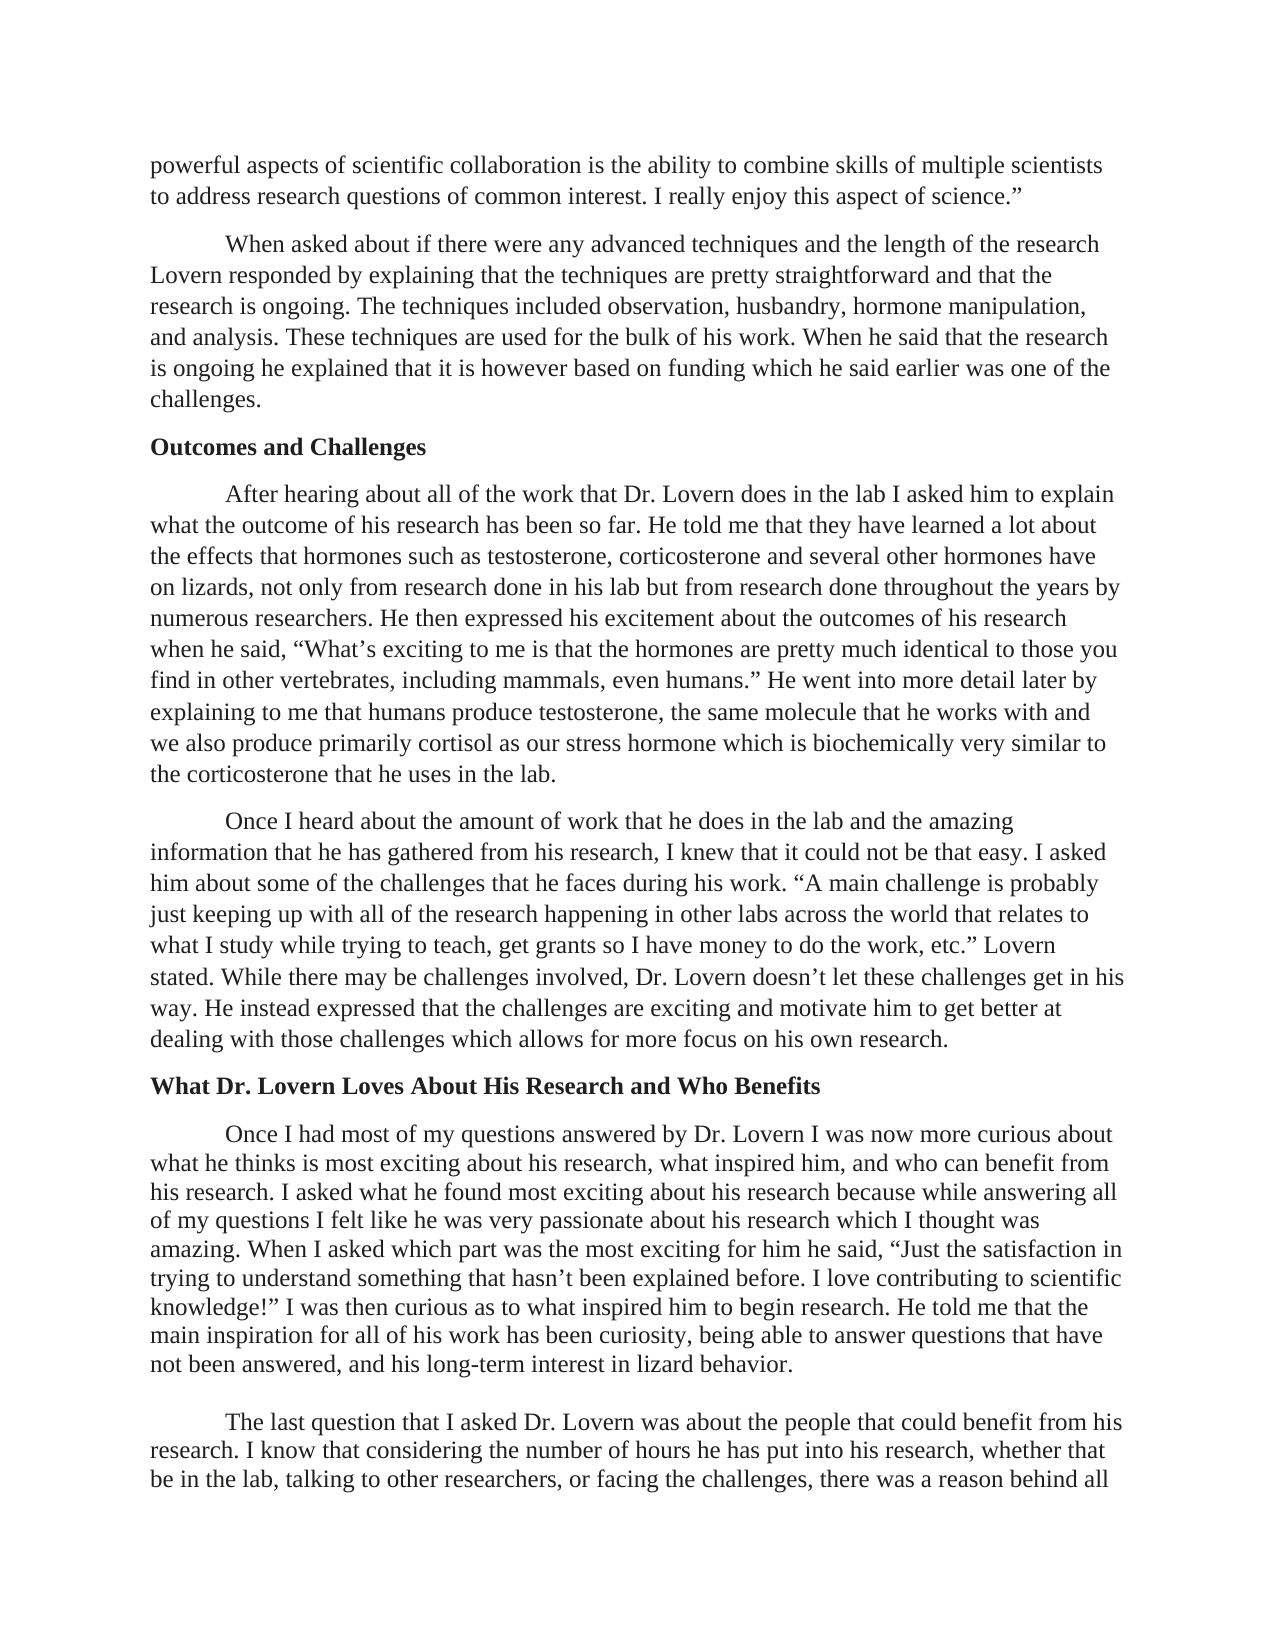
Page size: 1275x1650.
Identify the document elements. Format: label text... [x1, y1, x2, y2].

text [150, 150, 1125, 210]
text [150, 1407, 1125, 1493]
text What Dr. Lovern Loves About His Research and Who Benefits [150, 1071, 1125, 1100]
text Outcomes and Challenges [150, 432, 1125, 460]
text Once I had most of my questions answered by Dr. Lovern I was now more curious about what he thinks is most exciting about his research, what inspired him, and who can benefit from his research. I asked what he found most exciting about his research because while answering all of my questions I felt like he was very passionate about his research which I thought was amazing. When I asked which part was the most exciting for him he said, “Just the satisfaction in trying to understand something that hasn’t been explained before. I love contributing to scientific knowledge!” I was then curious as to what inspired him to begin research. He told me that the main inspiration for all of his work has been curiosity, being able to answer questions that have not been answered, and his long-term interest in lizard behavior. [150, 1119, 1125, 1378]
text Once I heard about the amount of work that he does in the lab and the amazing information that he has gathered from his research, I knew that it could not be that easy. I asked him about some of the challenges that he faces during his work. “A main challenge is probably just keeping up with all of the research happening in other labs across the world that relates to what I study while trying to teach, get grants so I have money to do the work, etc.” Lovern stated. While there may be challenges involved, Dr. Lovern doesn’t let these challenges get in his way. He instead expressed that the challenges are exciting and motivate him to get better at dealing with those challenges which allows for more focus on his own research. [150, 806, 1125, 1052]
text When asked about if there were any advanced techniques and the length of the research Lovern responded by explaining that the techniques are pretty straightforward and that the research is ongoing. The techniques included observation, husbandry, hormone manipulation, and analysis. These techniques are used for the bulk of his work. When he said that the research is ongoing he explained that it is however based on funding which he said earlier was one of the challenges. [150, 229, 1125, 413]
text After hearing about all of the work that Dr. Lovern does in the lab I asked him to explain what the outcome of his research has been so far. He told me that they have learned a lot about the effects that hormones such as testosterone, corticosterone and several other hormones have on lizards, not only from research done in his lab but from research done throughout the years by numerous researchers. He then expressed his excitement about the outcomes of his research when he said, “What’s exciting to me is that the hormones are pretty much identical to those you find in other vertebrates, including mammals, even humans.” He went into more detail later by explaining to me that humans produce testosterone, the same molecule that he works with and we also produce primarily cortisol as our stress hormone which is biochemically very similar to the corticosterone that he uses in the lab. [150, 479, 1125, 787]
